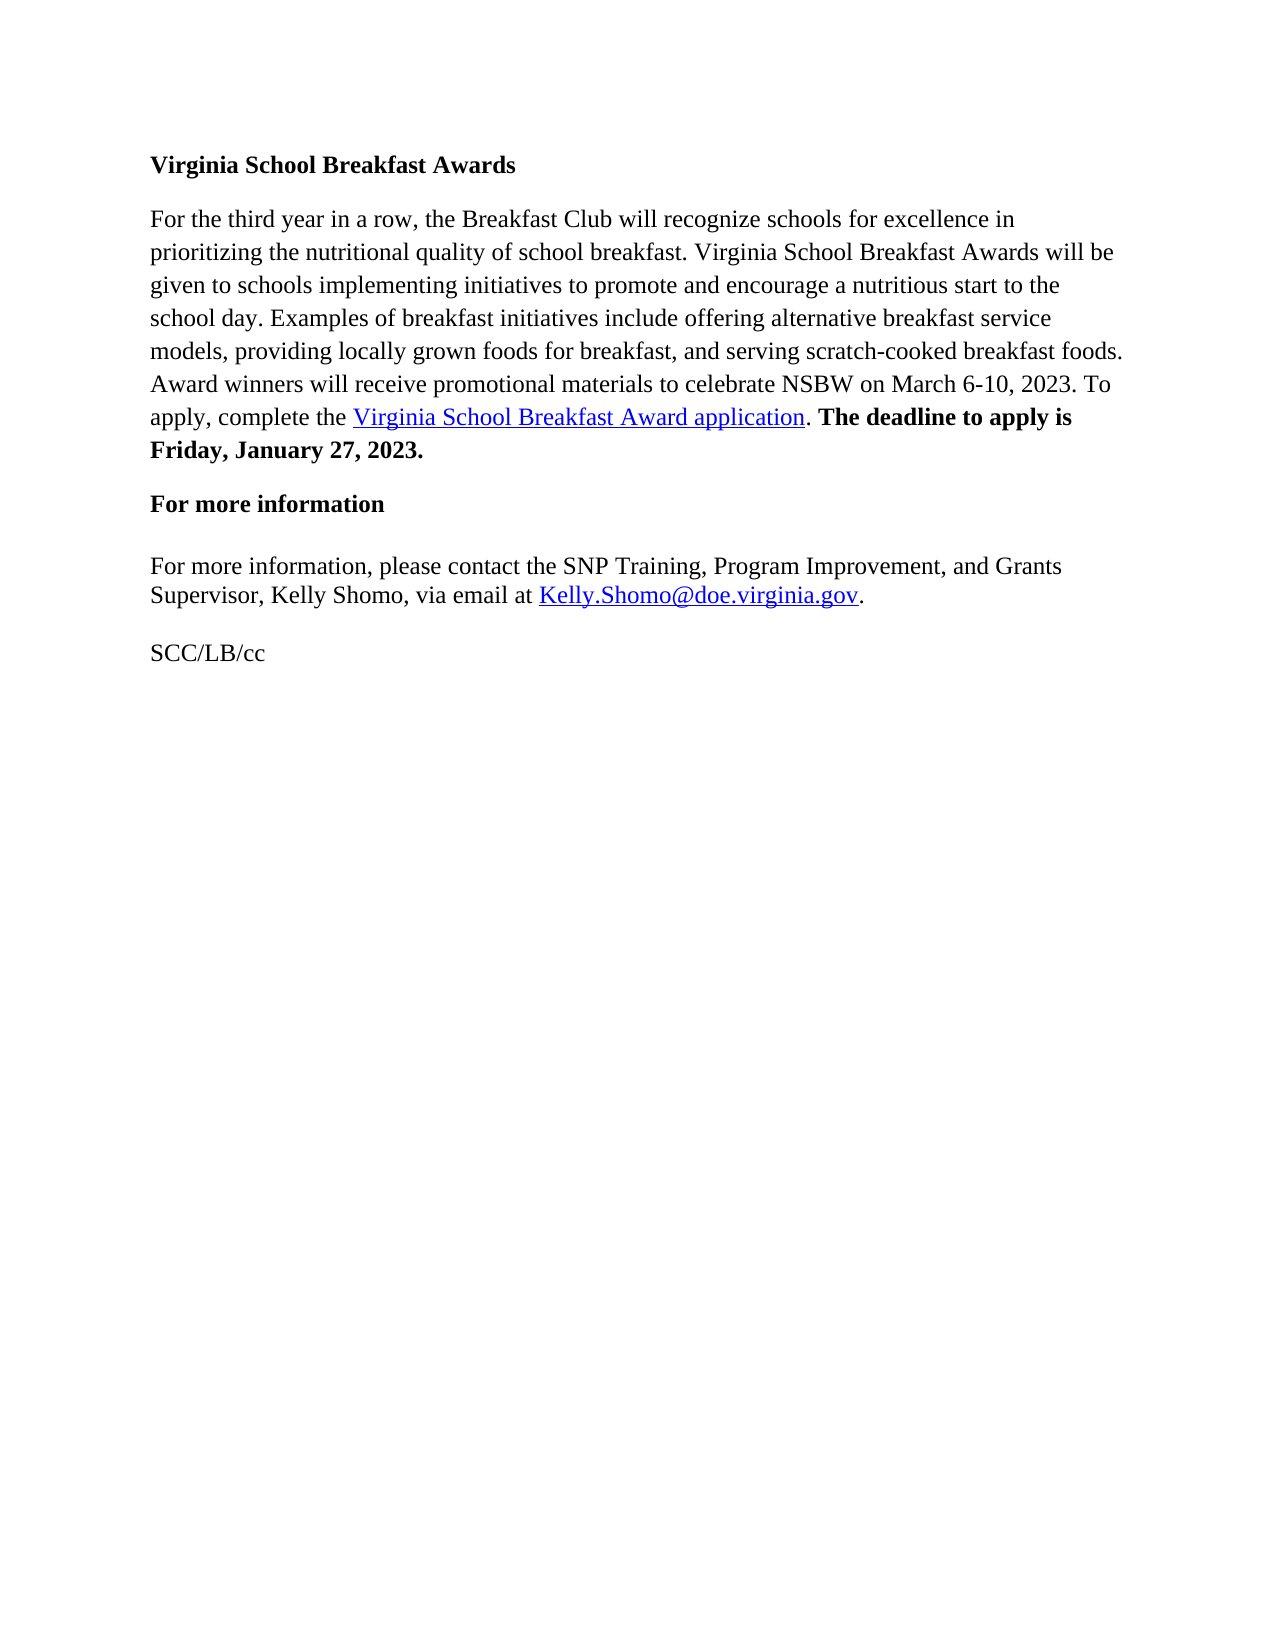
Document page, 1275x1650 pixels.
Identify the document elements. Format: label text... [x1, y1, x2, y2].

text For the third year in a row, the Breakfast Club will recognize schools for excellence in prioritizing the nutritional quality of school breakfast. Virginia School Breakfast Awards will be given to schools implementing initiatives to promote and encourage a nutritious start to the school day. Examples of breakfast initiatives include offering alternative breakfast service models, providing locally grown foods for breakfast, and serving scratch-cooked breakfast foods. Award winners will receive promotional materials to celebrate NSBW on March 6-10, 2023. To apply, complete the Virginia School Breakfast Award application. The deadline to apply is Friday, January 27, 2023. [150, 204, 1125, 464]
subtitle For more information [150, 489, 1125, 518]
text SCC/LB/cc [150, 638, 1125, 666]
subtitle Virginia School Breakfast Awards [150, 150, 1125, 179]
text For more information, please contact the SNP Training, Program Improvement, and Grants Supervisor, Kelly Shomo, via email at Kelly.Shomo@doe.virginia.gov. [150, 551, 1125, 608]
